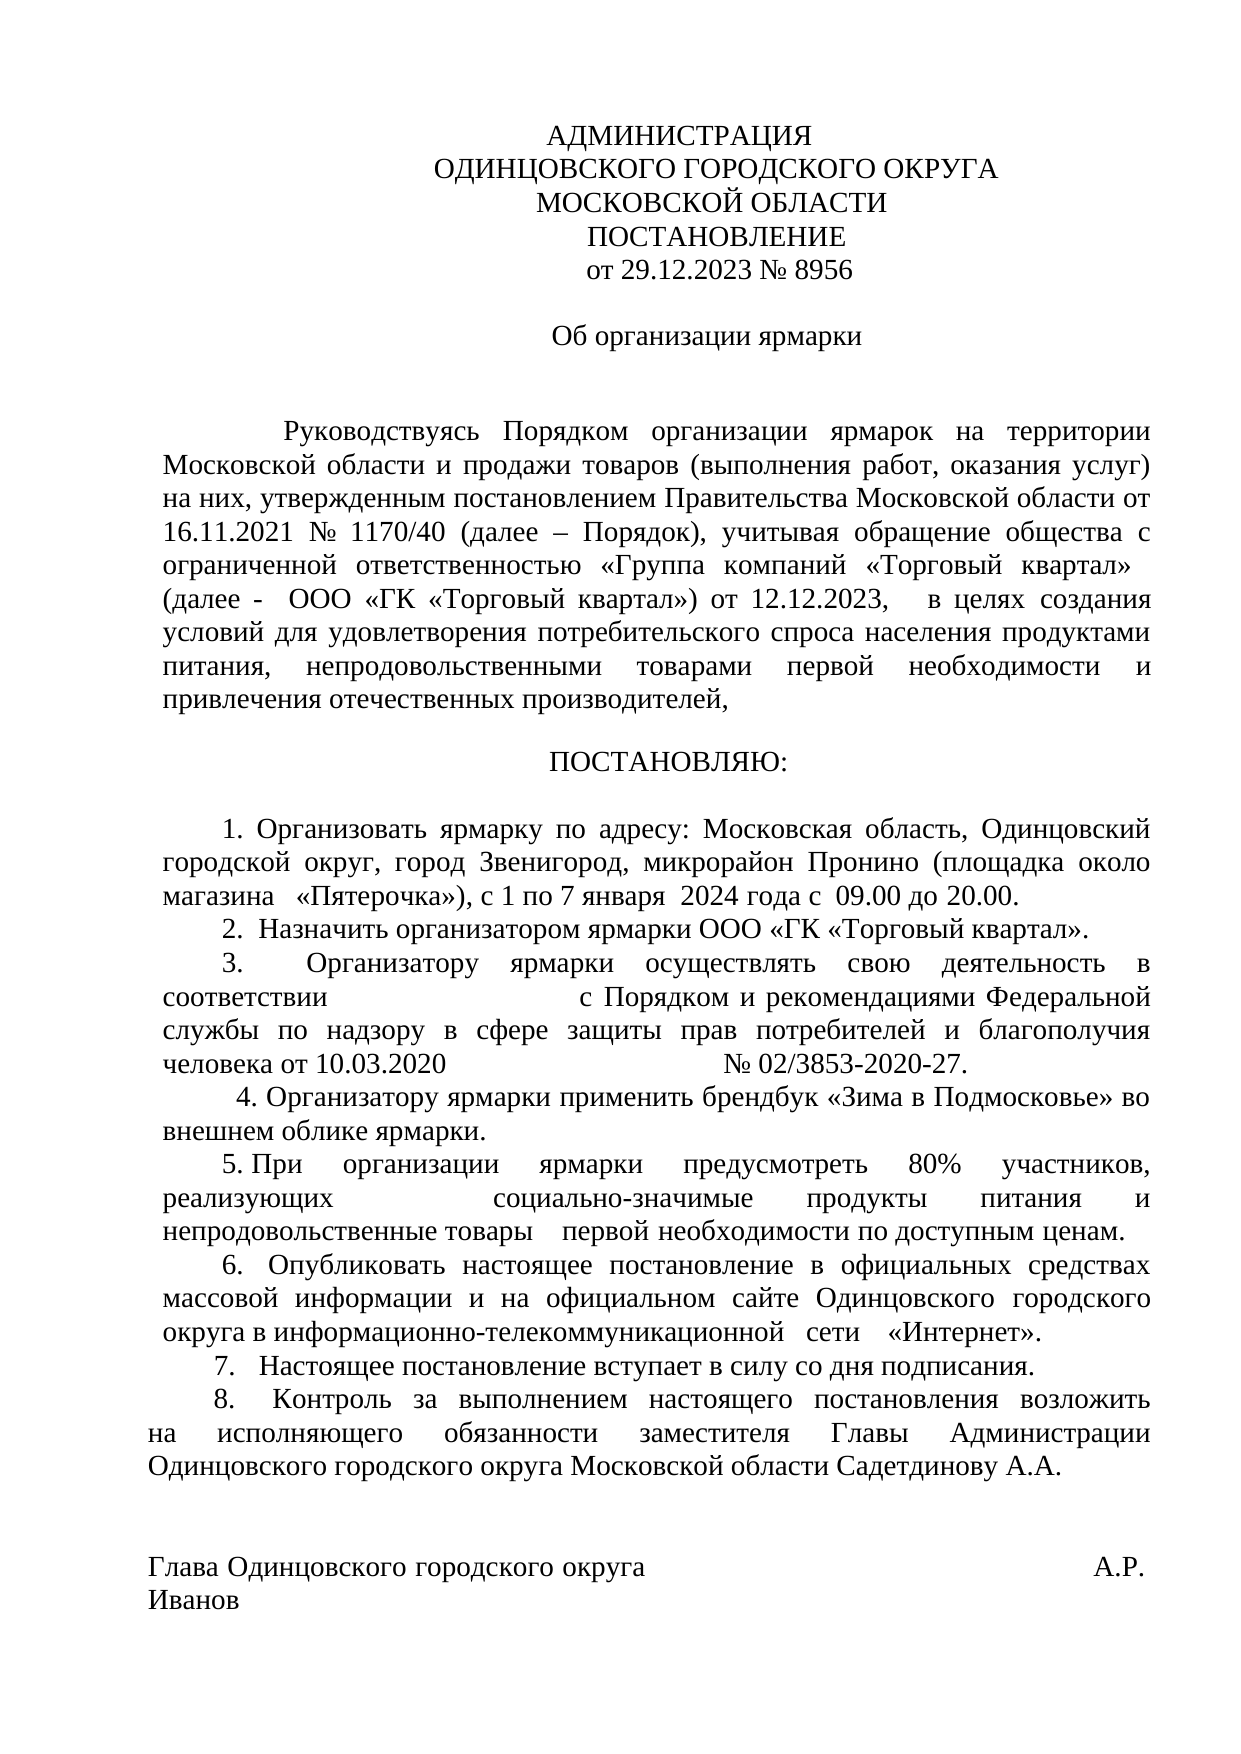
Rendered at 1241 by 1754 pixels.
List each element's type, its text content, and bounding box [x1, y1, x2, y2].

text АДМИНИСТРАЦИЯ [207, 118, 1152, 152]
text 8. Контроль за выполнением настоящего постановления возложить на исполняющего обязанности заместителя Главы Администрации Одинцовского городского округа Московской области Садетдинову А.А. [148, 1381, 1151, 1482]
text 3. Организатору ярмарки осуществлять свою деятельность в соответствии с Порядком и рекомендациями Федеральной службы по надзору в сфере защиты прав потребителей и благополучия человека от 10.03.2020 № 02/3853-2020-27. [162, 945, 1151, 1079]
text Руководствуясь Порядком организации ярмарок на территории Московской области и продажи товаров (выполнения работ, оказания услуг) на них, утвержденным постановлением Правительства Московской области от 16.11.2021 № 1170/40 (далее – Порядок), учитывая обращение общества с ограниченной ответственностью «Группа компаний «Торговый квартал» (далее - ООО «ГК «Торговый квартал») от 12.12.2023, в целях создания условий для удовлетворения потребительского спроса населения продуктами питания, непродовольственными товарами первой необходимости и привлечения отечественных производителей, [162, 413, 1151, 715]
text 5. При организации ярмарки предусмотреть 80% участников, реализующих социально-значимые продукты питания и непродовольственные товары первой необходимости по доступным ценам. [162, 1146, 1151, 1247]
text ПОСТАНОВЛЯЮ: [162, 744, 1151, 777]
text ОДИНЦОВСКОГО ГОРОДСКОГО ОКРУГА [207, 152, 1152, 185]
text Глава Одинцовского городского округа А.Р. Иванов [148, 1549, 1152, 1616]
text 6. Опубликовать настоящее постановление в официальных средствах массовой информации и на официальном сайте Одинцовского городского округа в информационно-телекоммуникационной сети «Интернет». 7. Настоящее постановление вступает в силу со дня подписания. [162, 1247, 1151, 1381]
text от 29.12.2023 № 8956 [207, 252, 1152, 286]
text Об организации ярмарки [207, 318, 1152, 352]
text 4. Организатору ярмарки применить брендбук «Зима в Подмосковье» во внешнем облике ярмарки. [118, 1079, 1151, 1146]
text 2. Назначить организатором ярмарки ООО «ГК «Торговый квартал». [162, 912, 1151, 945]
text МОСКОВСКОЙ ОБЛАСТИ [207, 185, 1152, 219]
text ПОСТАНОВЛЕНИЕ [207, 219, 1152, 252]
text 1. Организовать ярмарку по адресу: Московская область, Одинцовский городской округ, город Звенигород, микрорайон Пронино (площадка около магазина «Пятерочка»), с 1 по 7 января 2024 года с 09.00 до 20.00. [162, 811, 1151, 912]
